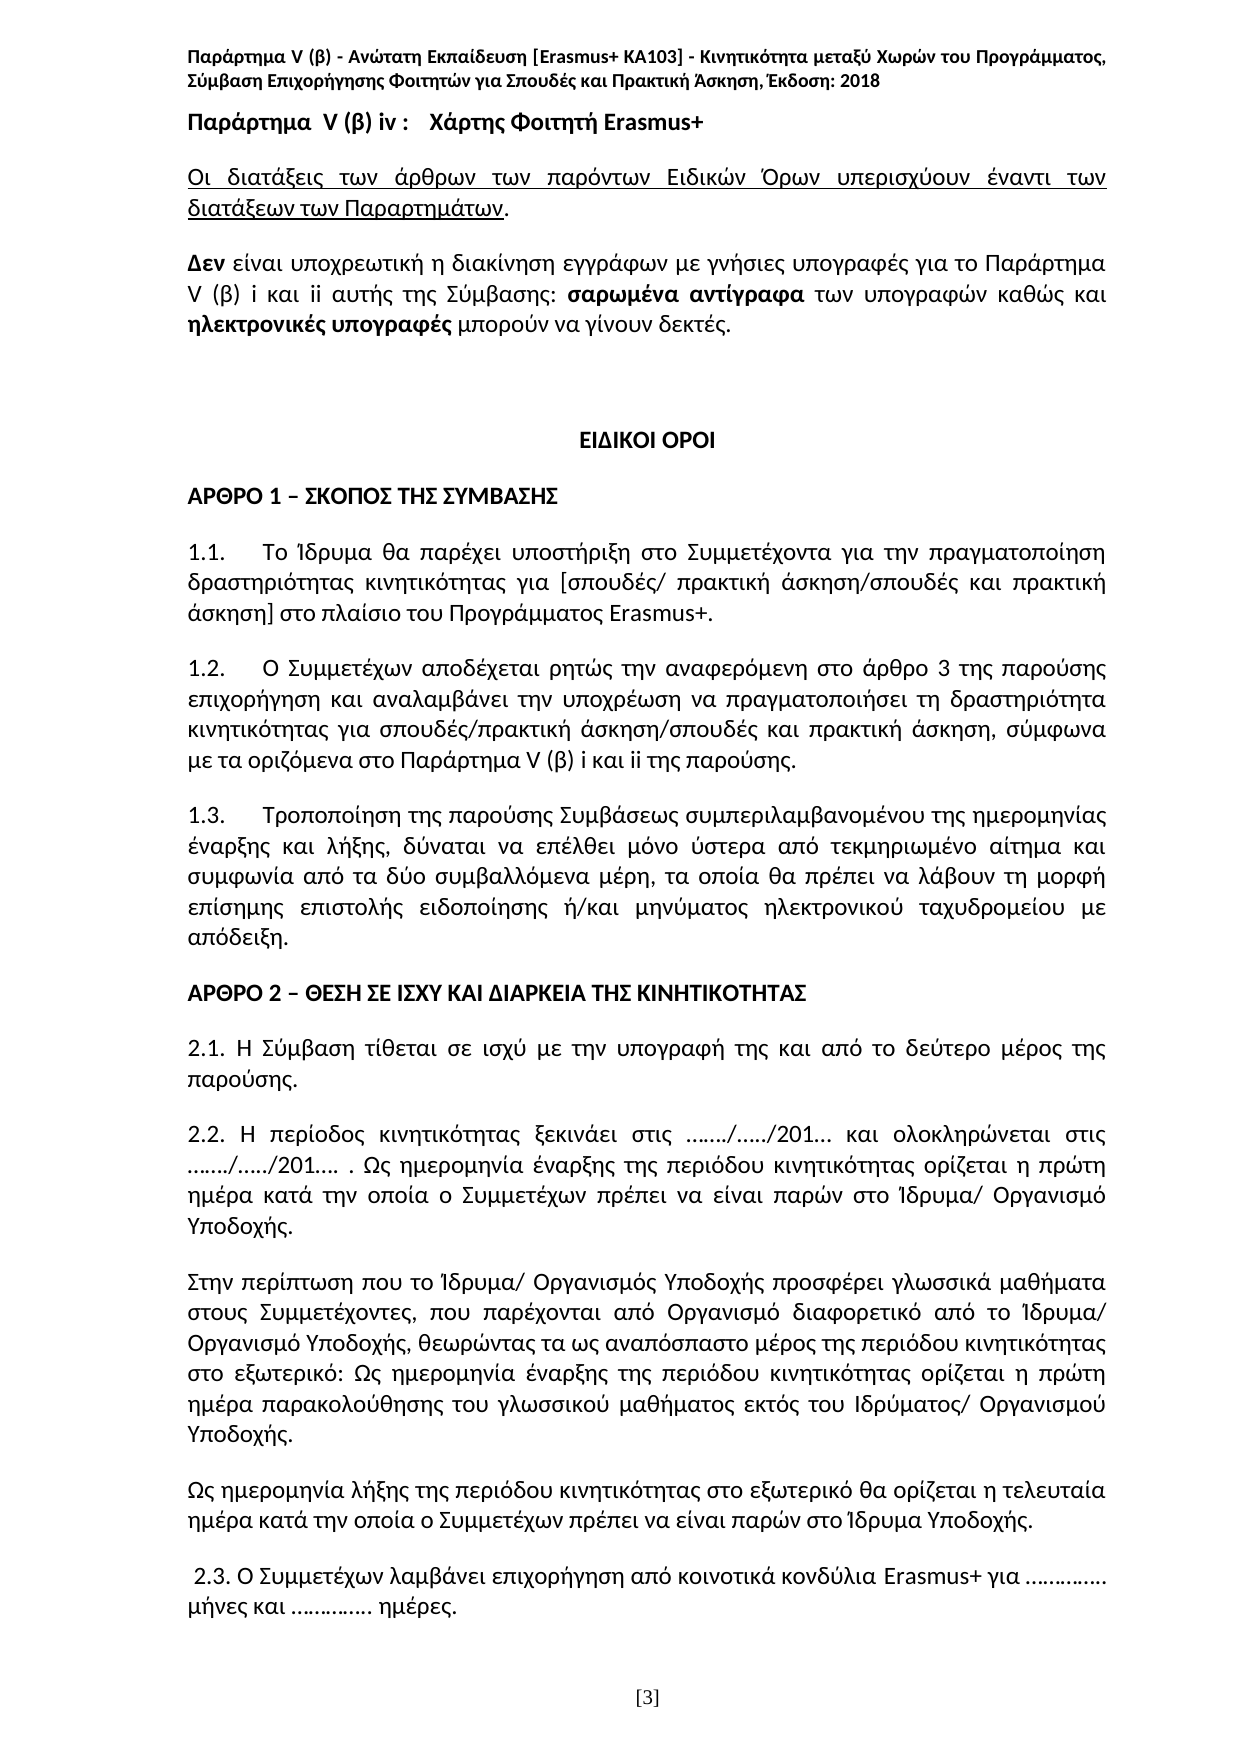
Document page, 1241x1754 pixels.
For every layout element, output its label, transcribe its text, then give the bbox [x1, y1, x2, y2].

text ΕΙΔΙΚΟΙ ΟΡΟΙ [187, 425, 1107, 455]
text Στην περίπτωση που το Ίδρυμα/ Οργανισμός Υποδοχής προσφέρει γλωσσικά μαθήματα στους Συμμετέχοντες, που παρέχονται από Οργανισμό διαφορετικό από το Ίδρυμα/ Οργανισμό Υποδοχής, θεωρώντας τα ως αναπόσπαστο μέρος της περιόδου κινητικότητας στο εξωτερικό: Ως ημερομηνία έναρξης της περιόδου κινητικότητας ορίζεται η πρώτη ημέρα παρακολούθησης του γλωσσικού μαθήματος εκτός του Ιδρύματος/ Οργανισμού Υποδοχής. [187, 1266, 1107, 1449]
text Δεν είναι υποχρεωτική η διακίνηση εγγράφων με γνήσιες υπογραφές για το Παράρτημα V (β) i και ii αυτής της Σύμβασης: σαρωμένα αντίγραφα των υπογραφών καθώς και ηλεκτρονικές υπογραφές μπορούν να γίνουν δεκτές. [187, 247, 1107, 339]
text Οι διατάξεις των άρθρων των παρόντων Ειδικών Όρων υπερισχύουν έναντι των διατάξεων των Παραρτημάτων. [187, 161, 1107, 188]
list Τροποποίηση της παρούσης Συμβάσεως συμπεριλαμβανομένου της ημερομηνίας έναρξης και λήξης, δύναται να επέλθει μόνο ύστερα από τεκμηριωμένο αίτημα και συμφωνία από τα δύο συμβαλλόμενα μέρη, τα οποία θα πρέπει να λάβουν τη μορφή επίσημης επιστολής ειδοποίησης ή/και μηνύματος ηλεκτρονικού ταχυδρομείου με απόδειξη. [187, 799, 1107, 952]
text ΑΡΘΡΟ 2 – ΘΕΣΗ ΣΕ ΙΣΧΥ ΚΑΙ ΔΙΑΡΚΕΙΑ ΤΗΣ ΚΙΝΗΤΙΚΟΤΗΤΑΣ [187, 977, 1107, 1007]
text 2.1. Η Σύμβαση τίθεται σε ισχύ με την υπογραφή της και από το δεύτερο μέρος της παρούσης. [187, 1032, 1107, 1093]
list Ο Συμμετέχων αποδέχεται ρητώς την αναφερόμενη στο άρθρο 3 της παρούσης επιχορήγηση και αναλαμβάνει την υποχρέωση να πραγματοποιήσει τη δραστηριότητα κινητικότητας για σπουδές/πρακτική άσκηση/σπουδές και πρακτική άσκηση, σύμφωνα με τα οριζόμενα στο Παράρτημα V (β) i και ii της παρούσης. [187, 652, 1107, 774]
text ΑΡΘΡΟ 1 – ΣΚΟΠΟΣ ΤΗΣ ΣΥΜΒΑΣΗΣ [187, 480, 1107, 511]
list Το Ίδρυμα θα παρέχει υποστήριξη στο Συμμετέχοντα για την πραγματοποίηση δραστηριότητας κινητικότητας για [σπουδές/ πρακτική άσκηση/σπουδές και πρακτική άσκηση] στο πλαίσιο του Προγράμματος Erasmus+. [187, 536, 1107, 627]
text Οι διατάξεις των άρθρων των παρόντων Ειδικών Όρων υπερισχύουν έναντι των διατάξεων των Παραρτημάτων. [187, 189, 1107, 222]
text Παράρτημα V (β) iv : Χάρτης Φοιτητή Erasmus+ [187, 106, 1107, 136]
text 2.3. Ο Συμμετέχων λαμβάνει επιχορήγηση από κοινοτικά κονδύλια Erasmus+ για ………….. μήνες και ………….. ημέρες. [187, 1560, 1107, 1621]
text Ως ημερομηνία λήξης της περιόδου κινητικότητας στο εξωτερικό θα ορίζεται η τελευταία ημέρα κατά την οποία ο Συμμετέχων πρέπει να είναι παρών στο Ίδρυμα Υποδοχής. [187, 1474, 1107, 1535]
text 2.2. Η περίοδος κινητικότητας ξεκινάει στις ……./…../201… και ολοκληρώνεται στις ……./…../201…. . Ως ημερομηνία έναρξης της περιόδου κινητικότητας ορίζεται η πρώτη ημέρα κατά την οποία ο Συμμετέχων πρέπει να είναι παρών στο Ίδρυμα/ Οργανισμό Υποδοχής. [187, 1118, 1107, 1241]
